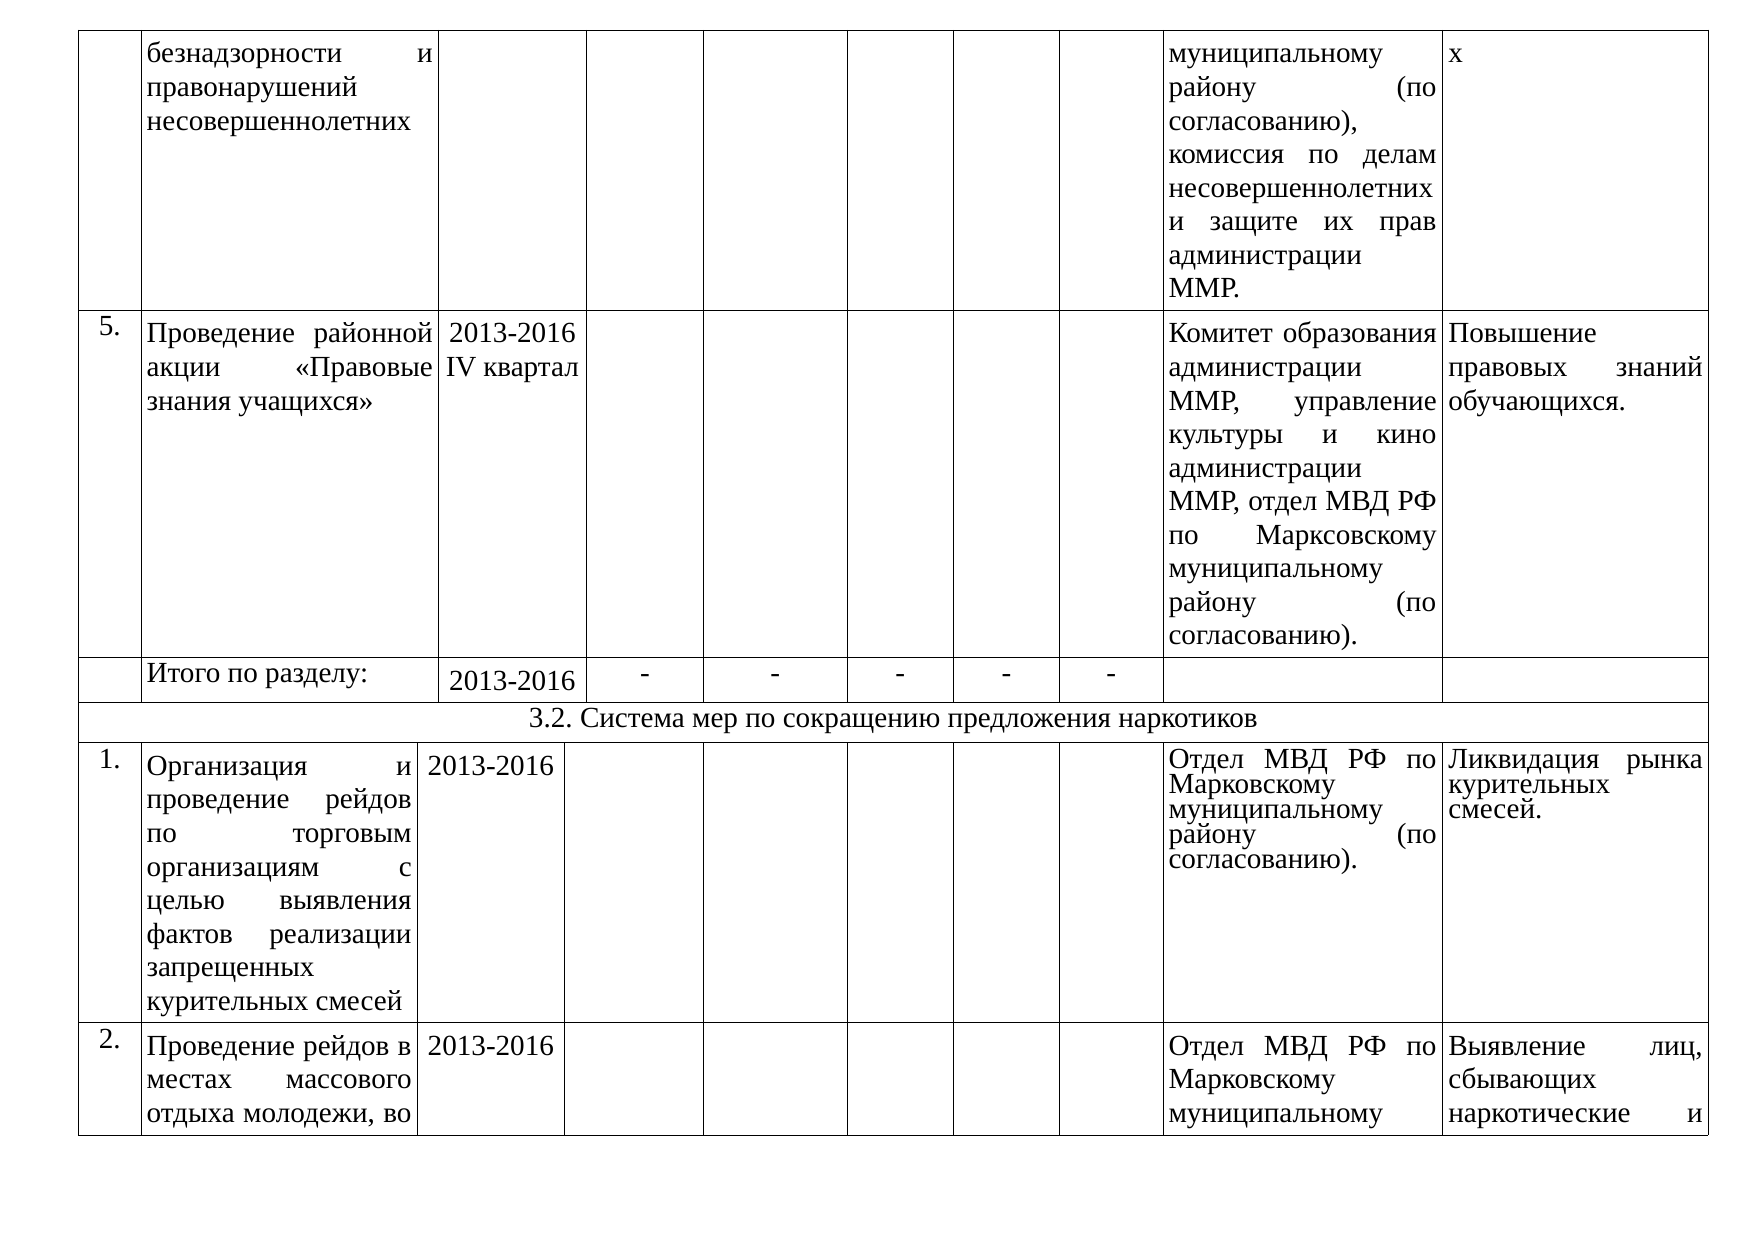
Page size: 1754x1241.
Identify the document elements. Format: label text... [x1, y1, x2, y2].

table_cell [79, 658, 141, 702]
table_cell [1443, 31, 1708, 309]
table_cell [704, 743, 847, 1022]
table_cell Ликвидация рынка курительных смесей. [1443, 743, 1708, 1022]
table_cell [954, 743, 1059, 1022]
table_cell Повышение правовых знаний обучающихся. [1443, 311, 1708, 657]
table_cell 2013-2016 [439, 658, 586, 702]
table_cell 2013-2016 [418, 743, 564, 1022]
table_cell 4. [79, 31, 141, 309]
table_cell Отдел МВД РФ по Марковскому муниципальному району (по согласованию). [1164, 743, 1442, 1022]
table_cell - [587, 658, 703, 702]
table_cell [1060, 311, 1163, 657]
table_cell [848, 1023, 953, 1134]
table_cell 2013-2016 [418, 1023, 564, 1134]
table_cell Итого по разделу: [142, 658, 438, 702]
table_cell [1164, 1023, 1442, 1134]
table_cell - [848, 658, 953, 702]
table_cell Комитет образования администрации ММР, управление культуры и кино администрации ММР, отдел МВД РФ по Марксовскому муниципальному району (по согласованию). [1164, 311, 1442, 657]
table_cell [1164, 31, 1442, 309]
table_cell [704, 1023, 847, 1134]
table_cell [565, 743, 703, 1022]
table_cell 1. [79, 743, 141, 1022]
table_cell [954, 1023, 1059, 1134]
table_cell [587, 311, 703, 657]
table_cell [1443, 658, 1708, 702]
table_cell 2. [79, 1023, 141, 1134]
table_cell [1060, 31, 1163, 309]
table_cell [1164, 658, 1442, 702]
table_cell [587, 31, 703, 309]
table_cell - [954, 658, 1059, 702]
table_cell - [1060, 658, 1163, 702]
table_cell [1060, 1023, 1163, 1134]
table_cell [848, 311, 953, 657]
table_cell [704, 31, 847, 309]
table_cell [142, 31, 438, 309]
table_cell [848, 31, 953, 309]
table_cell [439, 31, 586, 309]
table_cell [1060, 743, 1163, 1022]
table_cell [142, 1023, 417, 1134]
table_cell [1443, 1023, 1708, 1134]
table_cell Проведение районной акции «Правовые знания учащихся» [142, 311, 438, 657]
table_cell 5. [79, 311, 141, 657]
table_cell [565, 1023, 703, 1134]
table_cell - [704, 658, 847, 702]
table_cell [848, 743, 953, 1022]
table_cell 3.2. Система мер по сокращению предложения наркотиков [79, 703, 1708, 742]
table_cell Организация и проведение рейдов по торговым организациям с целью выявления фактов реализации запрещенных курительных смесей [142, 743, 417, 1022]
table_cell [954, 311, 1059, 657]
table_cell [704, 311, 847, 657]
table_cell [954, 31, 1059, 309]
table_cell 2013-2016 IV квартал [439, 311, 586, 657]
